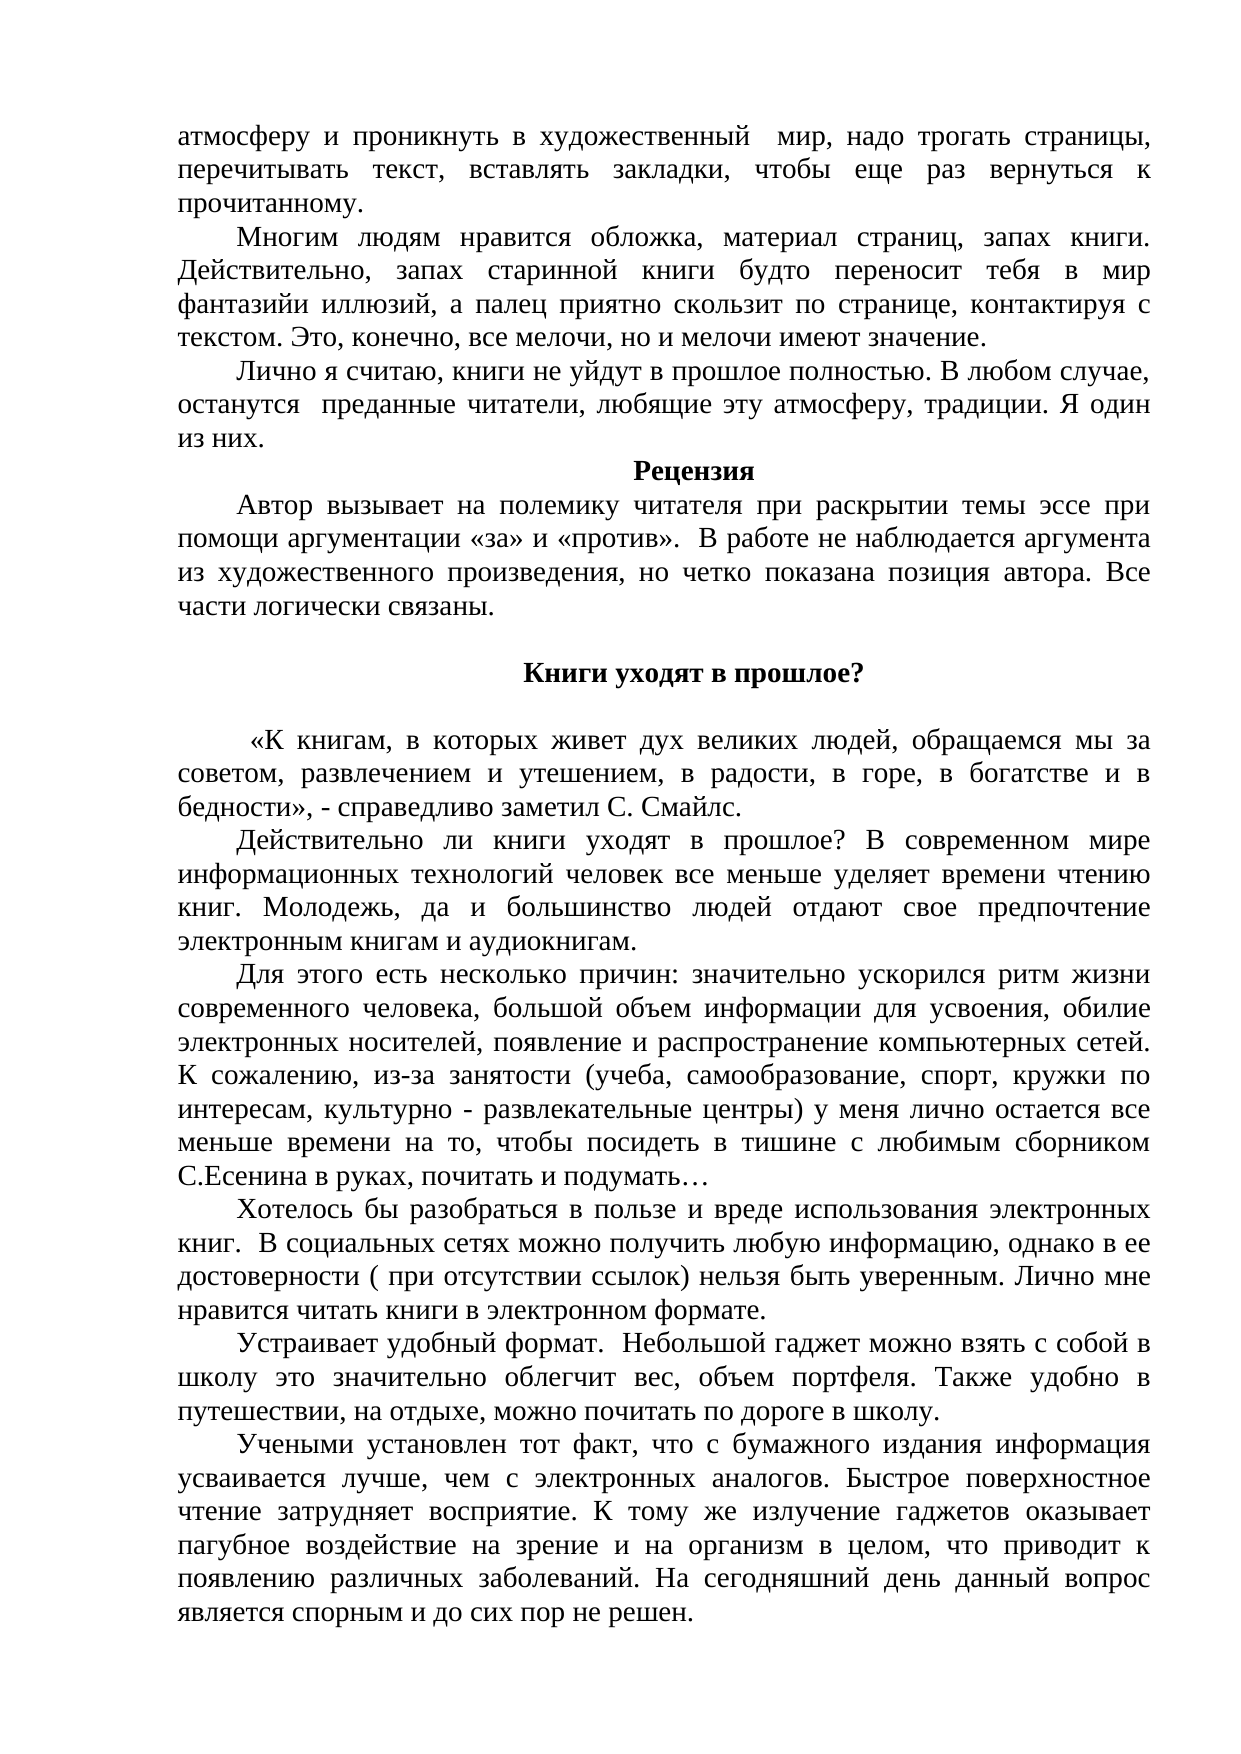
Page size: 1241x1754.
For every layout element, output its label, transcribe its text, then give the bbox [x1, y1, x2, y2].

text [177, 118, 1152, 219]
text Для этого есть несколько причин: значительно ускорился ритм жизни современного человека, большой объем информации для усвоения, обилие электронных носителей, появление и распространение компьютерных сетей. К сожалению, из-за занятости (учеба, самообразование, спорт, кружки по интересам, культурно - развлекательные центры) у меня лично остается все меньше времени на то, чтобы посидеть в тишине с любимым сборником С.Есенина в руках, почитать и подумать… [177, 957, 1152, 1191]
text Учеными установлен тот факт, что с бумажного издания информация усваивается лучше, чем с электронных аналогов. Быстрое поверхностное чтение затрудняет восприятие. К тому же излучение гаджетов оказывает пагубное воздействие на зрение и на организм в целом, что приводит к появлению различных заболеваний. На сегодняшний день данный вопрос является спорным и до сих пор не решен. [177, 1426, 1152, 1627]
text Рецензия [177, 453, 1152, 487]
text Книги уходят в прошлое? [177, 655, 1152, 688]
text Лично я считаю, книги не уйдут в прошлое полностью. В любом случае, останутся преданные читатели, любящие эту атмосферу, традиции. Я один из них. [177, 353, 1152, 453]
text Устраивает удобный формат. Небольшой гаджет можно взять с собой в школу это значительно облегчит вес, объем портфеля. Также удобно в путешествии, на отдыхе, можно почитать по дороге в школу. [177, 1326, 1152, 1426]
text Многим людям нравится обложка, материал страниц, запах книги. Действительно, запах старинной книги будто переносит тебя в мир фантазийи иллюзий, а палец приятно скользит по странице, контактируя с текстом. Это, конечно, все мелочи, но и мелочи имеют значение. [177, 219, 1152, 353]
text «К книгам, в которых живет дух великих людей, обращаемся мы за советом, развлечением и утешением, в радости, в горе, в богатстве и в бедности», - справедливо заметил С. Смайлс. [177, 722, 1152, 822]
text Хотелось бы разобраться в пользе и вреде использования электронных книг. В социальных сетях можно получить любую информацию, однако в ее достоверности ( при отсутствии ссылок) нельзя быть уверенным. Лично мне нравится читать книги в электронном формате. [177, 1191, 1152, 1326]
text Действительно ли книги уходят в прошлое? В современном мире информационных технологий человек все меньше уделяет времени чтению книг. Молодежь, да и большинство людей отдают свое предпочтение электронным книгам и аудиокнигам. [177, 822, 1152, 957]
text Автор вызывает на полемику читателя при раскрытии темы эссе при помощи аргументации «за» и «против». В работе не наблюдается аргумента из художественного произведения, но четко показана позиция автора. Все части логически связаны. [177, 487, 1152, 621]
